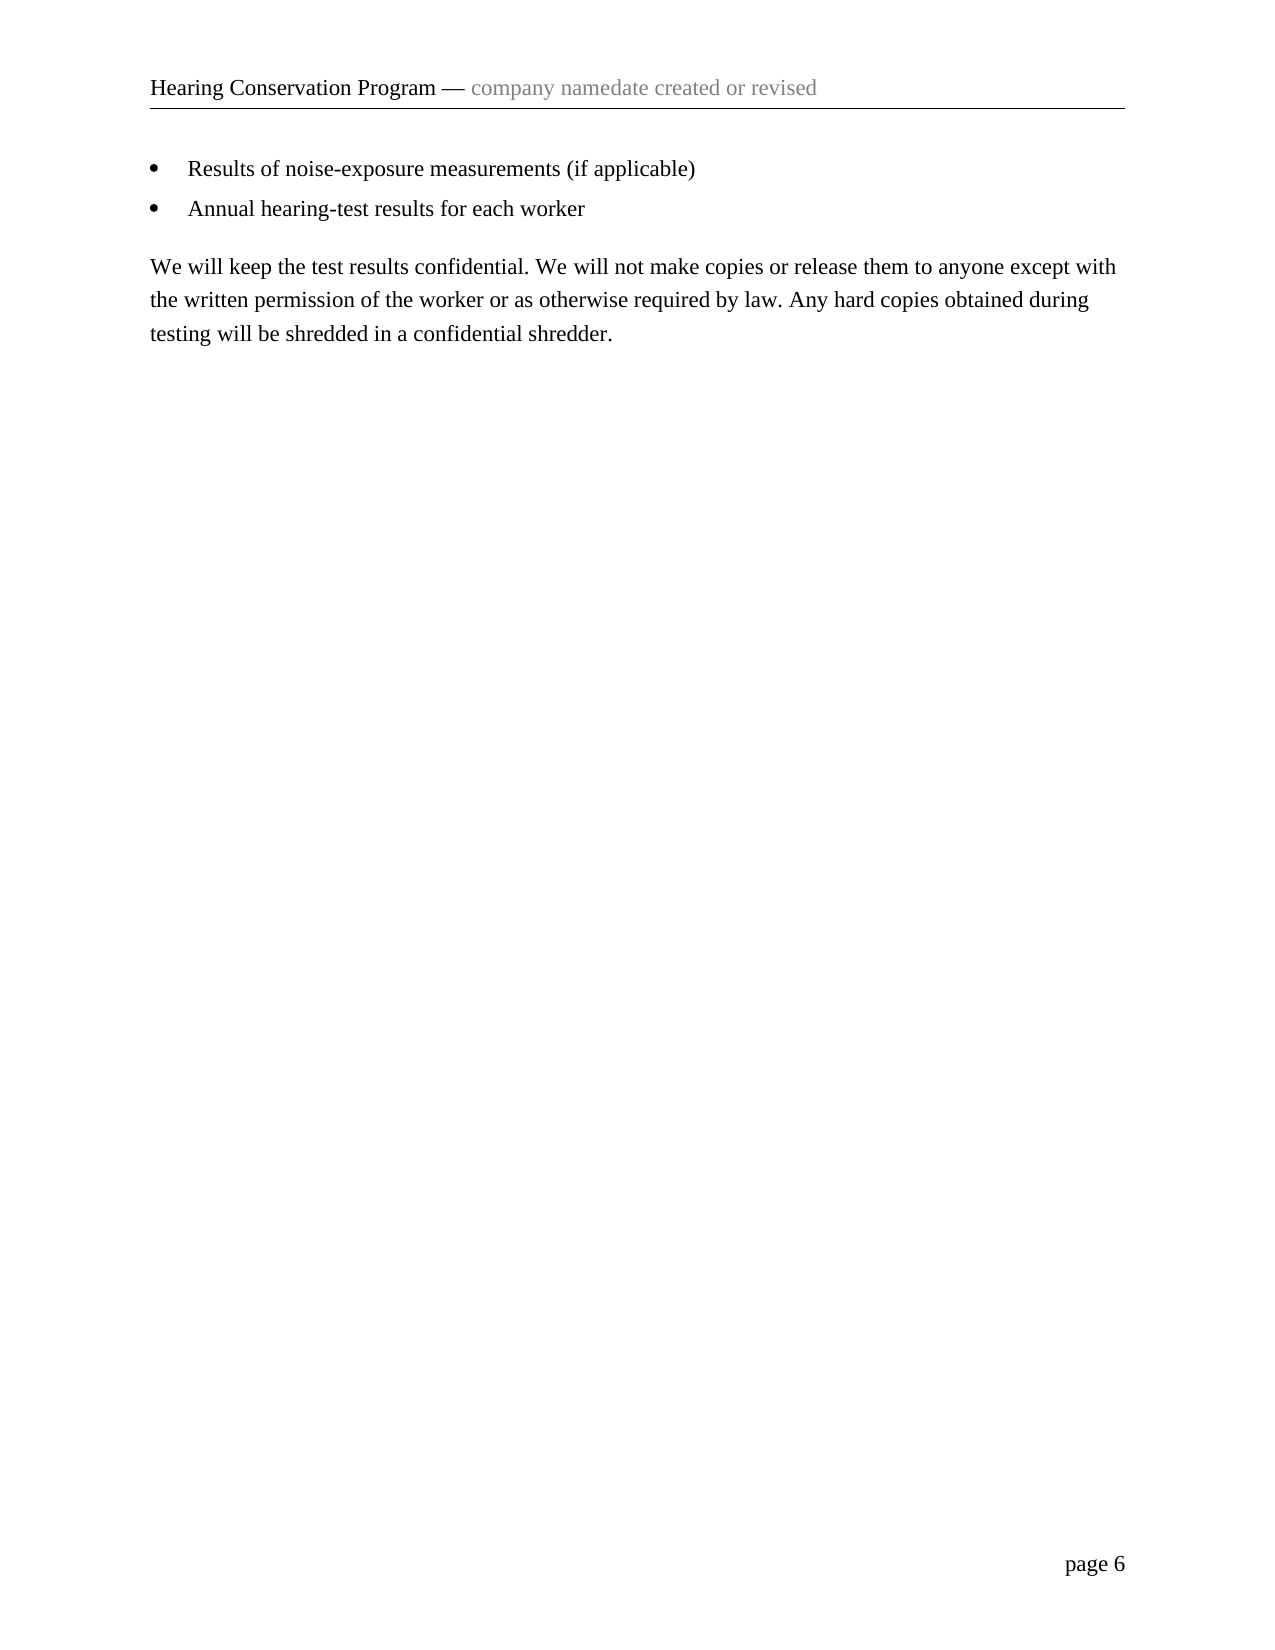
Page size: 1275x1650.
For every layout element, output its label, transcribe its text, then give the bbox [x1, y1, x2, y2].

list Annual hearing-test results for each worker [150, 189, 1125, 223]
list Results of noise-exposure measurements (if applicable) [150, 150, 1125, 183]
text We will keep the test results confidential. We will not make copies or release them to anyone except with the written permission of the worker or as otherwise required by law. Any hard copies obtained during testing will be shredded in a confidential shredder. [150, 248, 1125, 348]
